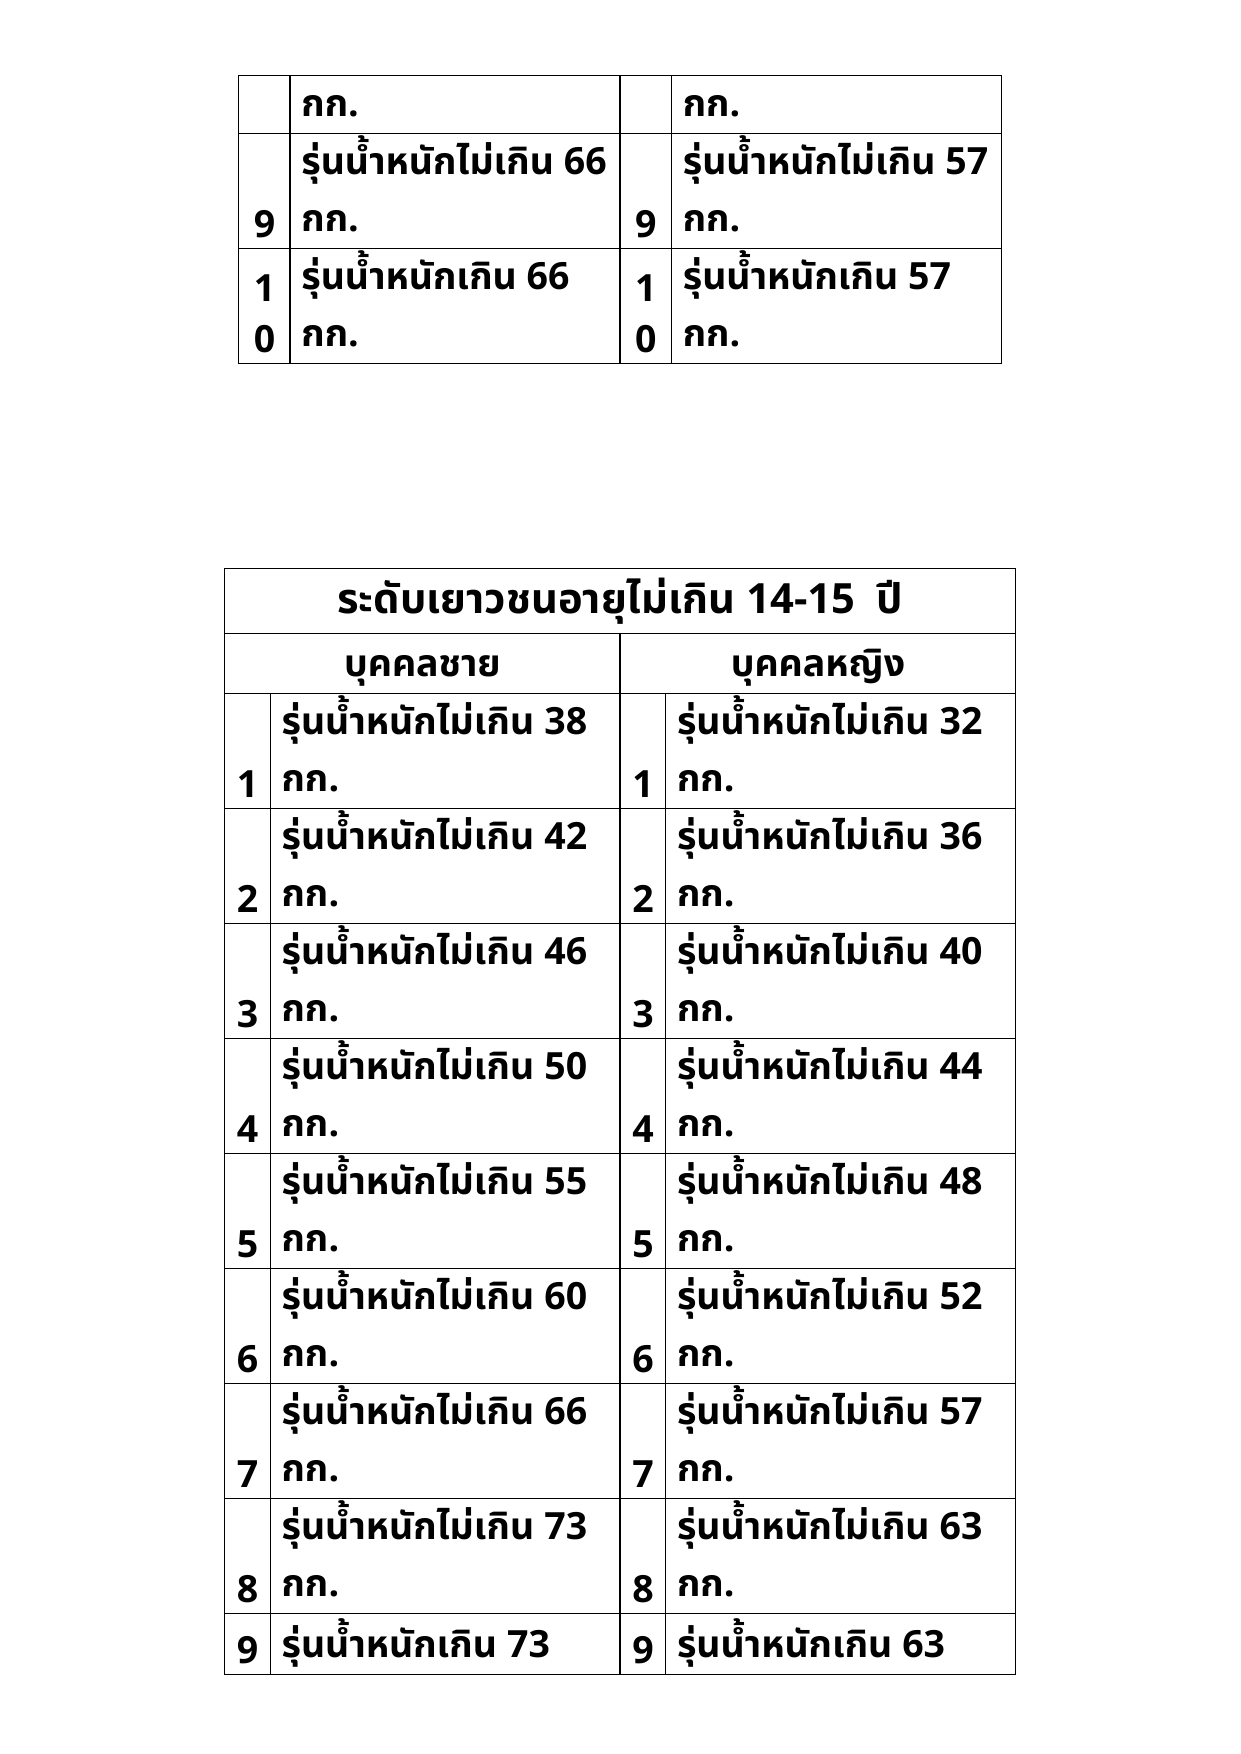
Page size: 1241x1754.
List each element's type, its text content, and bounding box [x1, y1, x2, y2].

table_cell 3 [225, 924, 270, 1038]
table_cell 4 [621, 1039, 665, 1153]
table_cell 1 [225, 694, 270, 808]
table_cell 8 [225, 1499, 270, 1613]
table_cell รุ่นน้ำหนักไม่เกิน 55 กก. [271, 1154, 619, 1268]
table_cell รุ่นน้ำหนักไม่เกิน 57 กก. [666, 1384, 1015, 1498]
table_cell 9 [621, 134, 671, 248]
table_cell รุ่นน้ำหนักไม่เกิน 52 กก. [666, 1269, 1015, 1383]
table_header ระดับเยาวชนอายุไม่เกิน 14-15 ปี [225, 569, 1015, 633]
table_cell 9 [621, 1614, 665, 1674]
table_cell รุ่นน้ำหนักไม่เกิน 73 กก. [271, 1499, 619, 1613]
table_cell รุ่นน้ำหนักไม่เกิน 36 กก. [666, 809, 1015, 923]
table_cell 5 [621, 1154, 665, 1268]
table_cell รุ่นน้ำหนักไม่เกิน 46 กก. [271, 924, 619, 1038]
table_cell 6 [621, 1269, 665, 1383]
table_cell 1 [621, 694, 665, 808]
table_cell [672, 76, 1001, 133]
table_cell บุคคลหญิง [621, 634, 1015, 693]
table_cell รุ่นน้ำหนักเกิน 57 กก. [672, 249, 1001, 363]
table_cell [271, 1614, 619, 1674]
table_cell 2 [225, 809, 270, 923]
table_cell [291, 76, 619, 133]
table_cell 2 [621, 809, 665, 923]
table_cell รุ่นน้ำหนักไม่เกิน 42 กก. [271, 809, 619, 923]
table_cell รุ่นน้ำหนักไม่เกิน 48 กก. [666, 1154, 1015, 1268]
table_cell บุคคลชาย [225, 634, 619, 693]
table_cell 9 [225, 1614, 270, 1674]
table_cell 4 [225, 1039, 270, 1153]
table_cell รุ่นน้ำหนักไม่เกิน 32 กก. [666, 694, 1015, 808]
table_cell รุ่นน้ำหนักไม่เกิน 50 กก. [271, 1039, 619, 1153]
table_cell 10 [621, 249, 671, 363]
table_cell รุ่นน้ำหนักไม่เกิน 44 กก. [666, 1039, 1015, 1153]
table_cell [666, 1614, 1015, 1674]
table_cell 6 [225, 1269, 270, 1383]
table_cell 10 [239, 249, 289, 363]
table_cell รุ่นน้ำหนักไม่เกิน 60 กก. [271, 1269, 619, 1383]
table_cell รุ่นน้ำหนักไม่เกิน 66 กก. [291, 134, 619, 248]
table_cell รุ่นน้ำหนักไม่เกิน 57 กก. [672, 134, 1001, 248]
table_cell 8 [239, 76, 289, 133]
table_cell 7 [621, 1384, 665, 1498]
table_cell รุ่นน้ำหนักไม่เกิน 40 กก. [666, 924, 1015, 1038]
table_cell 9 [239, 134, 289, 248]
table_cell รุ่นน้ำหนักเกิน 66 กก. [291, 249, 619, 363]
table_cell 3 [621, 924, 665, 1038]
table_cell 5 [225, 1154, 270, 1268]
table_cell 7 [225, 1384, 270, 1498]
table_cell รุ่นน้ำหนักไม่เกิน 66 กก. [271, 1384, 619, 1498]
table_cell 8 [621, 76, 671, 133]
table_cell รุ่นน้ำหนักไม่เกิน 38 กก. [271, 694, 619, 808]
table_cell รุ่นน้ำหนักไม่เกิน 63 กก. [666, 1499, 1015, 1613]
table_cell 8 [621, 1499, 665, 1613]
